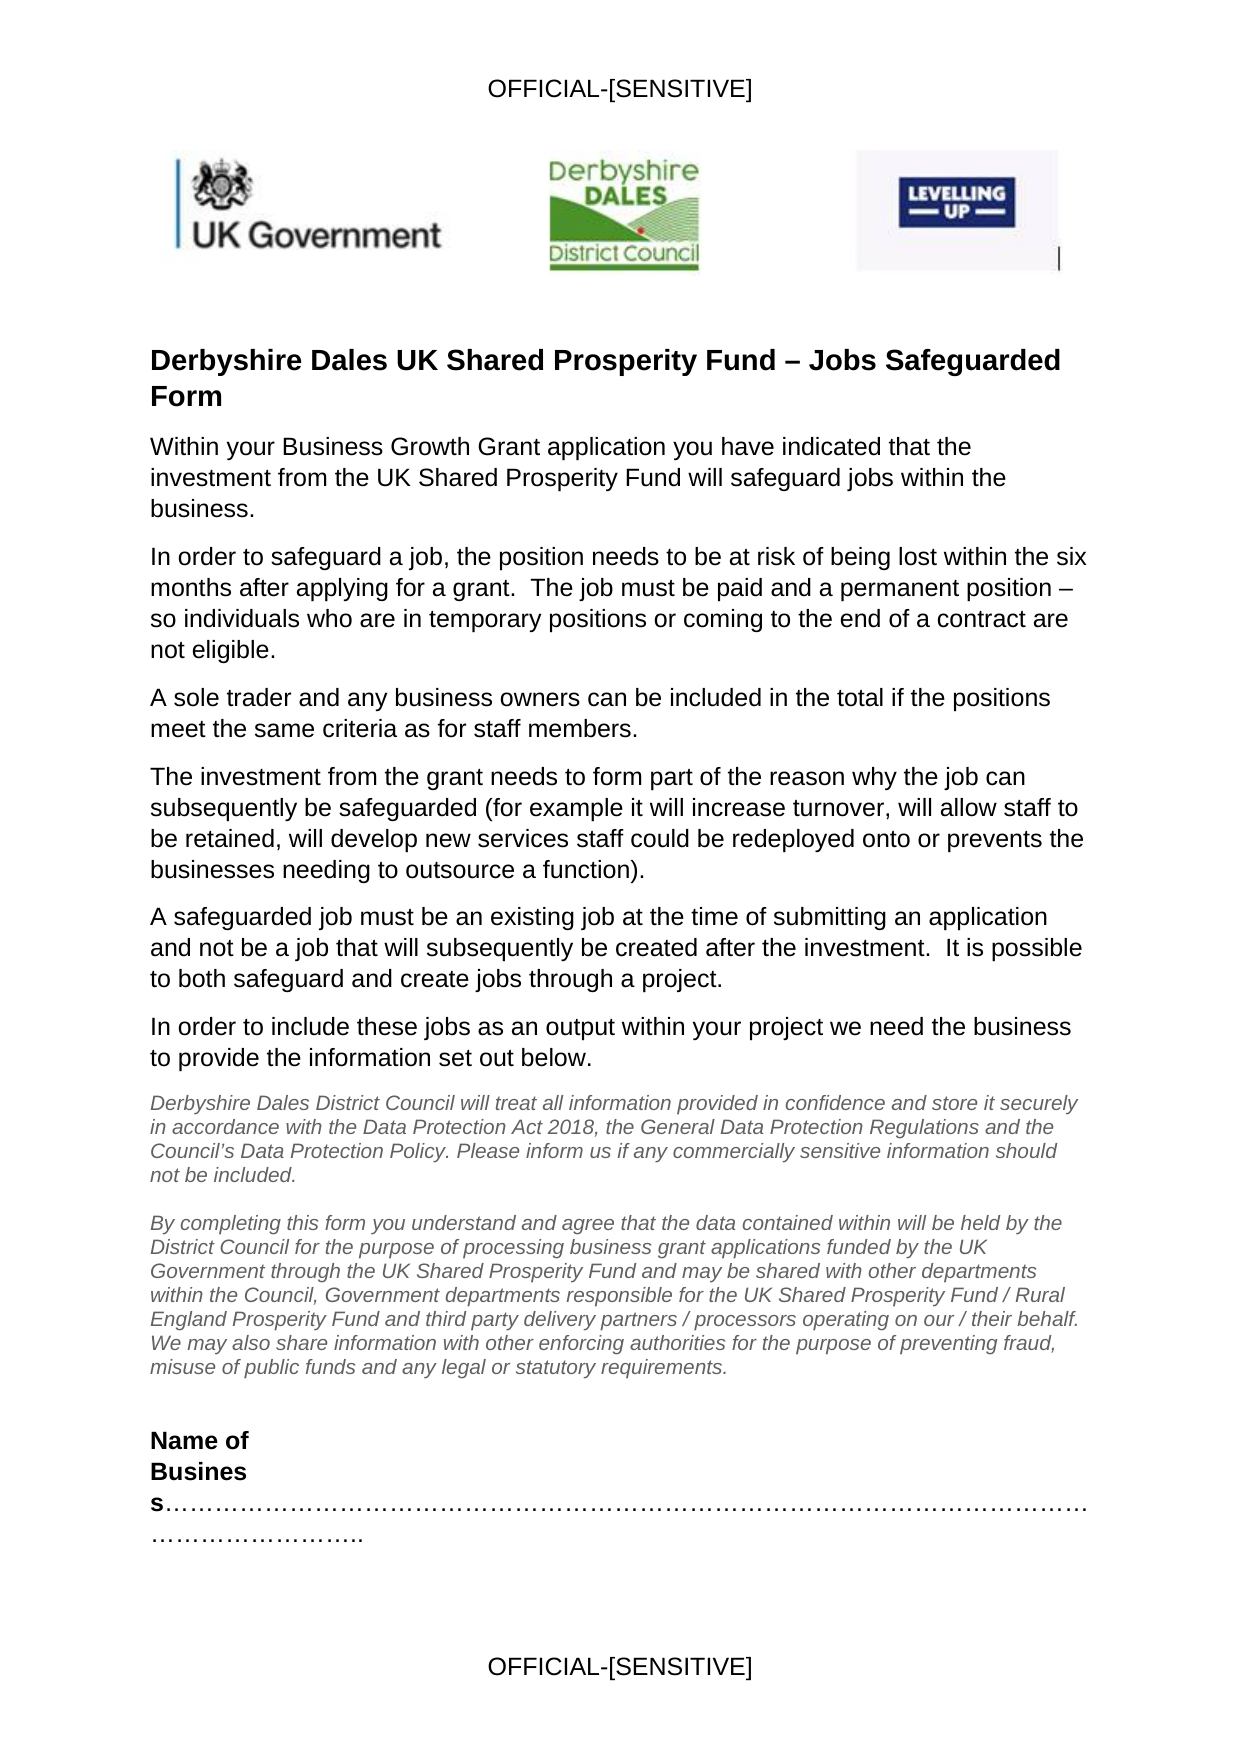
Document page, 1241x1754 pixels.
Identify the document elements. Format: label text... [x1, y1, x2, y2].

text A safeguarded job must be an existing job at the time of submitting an application and not be a job that will subsequently be created after the investment. It is possible to both safeguard and create jobs through a project. [150, 902, 1090, 993]
text Name of Business……………………………………………………………………………………………………………………….. [150, 1426, 1090, 1548]
text Within your Business Growth Grant application you have indicated that the investment from the UK Shared Prosperity Fund will safeguard jobs within the business. [150, 432, 1090, 523]
picture [150, 150, 1082, 277]
text In order to include these jobs as an output within your project we need the business to provide the information set out below. [150, 1012, 1090, 1072]
text In order to safeguard a job, the position needs to be at risk of being lost within the six months after applying for a grant. The job must be paid and a permanent position – so individuals who are in temporary positions or coming to the end of a contract are not eligible. [150, 542, 1090, 664]
text Derbyshire Dales UK Shared Prosperity Fund – Jobs Safeguarded Form [150, 343, 1090, 413]
text A sole trader and any business owners can be included in the total if the positions meet the same criteria as for staff members. [150, 683, 1090, 743]
text By completing this form you understand and agree that the data contained within will be held by the District Council for the purpose of processing business grant applications funded by the UK Government through the UK Shared Prosperity Fund and may be shared with other departments within the Council, Government departments responsible for the UK Shared Prosperity Fund / Rural England Prosperity Fund and third party delivery partners / processors operating on our / their behalf. We may also share information with other enforcing authorities for the purpose of preventing fraud, misuse of public funds and any legal or statutory requirements. [150, 1211, 1090, 1378]
text The investment from the grant needs to form part of the reason why the job can subsequently be safeguarded (for example it will increase turnover, will allow staff to be retained, will develop new services staff could be redeployed onto or prevents the businesses needing to outsource a function). [150, 762, 1090, 883]
text Derbyshire Dales District Council will treat all information provided in confidence and store it securely in accordance with the Data Protection Act 2018, the General Data Protection Regulations and the Council’s Data Protection Policy. Please inform us if any commercially sensitive information should not be included. [150, 1091, 1090, 1187]
